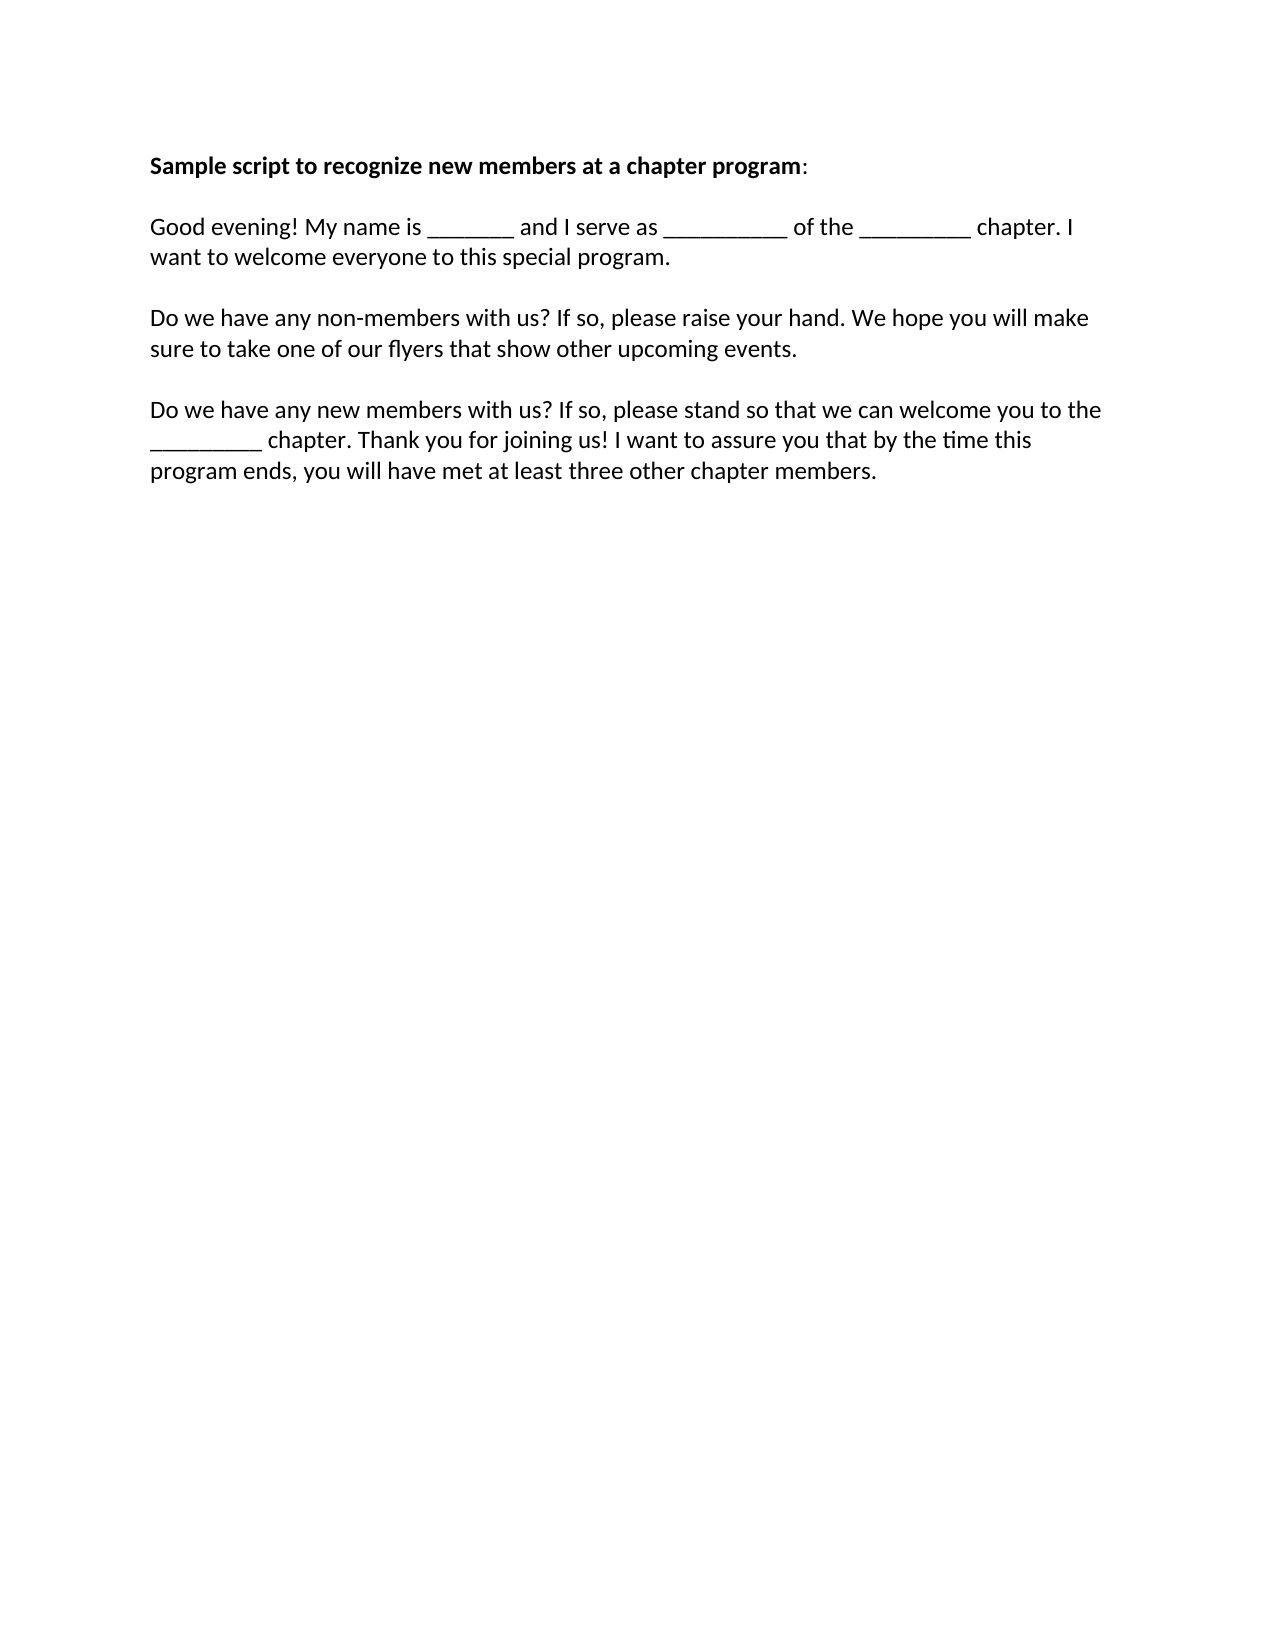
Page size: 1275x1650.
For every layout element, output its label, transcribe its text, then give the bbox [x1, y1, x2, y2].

text Sample script to recognize new members at a chapter program: [150, 150, 1125, 181]
text Do we have any new members with us? If so, please stand so that we can welcome you to the _________ chapter. Thank you for joining us! I want to assure you that by the time this program ends, you will have met at least three other chapter members. [150, 394, 1125, 486]
text Good evening! My name is _______ and I serve as __________ of the _________ chapter. I want to welcome everyone to this special program. [150, 211, 1125, 272]
text Do we have any non-members with us? If so, please raise your hand. We hope you will make sure to take one of our flyers that show other upcoming events. [150, 303, 1125, 364]
